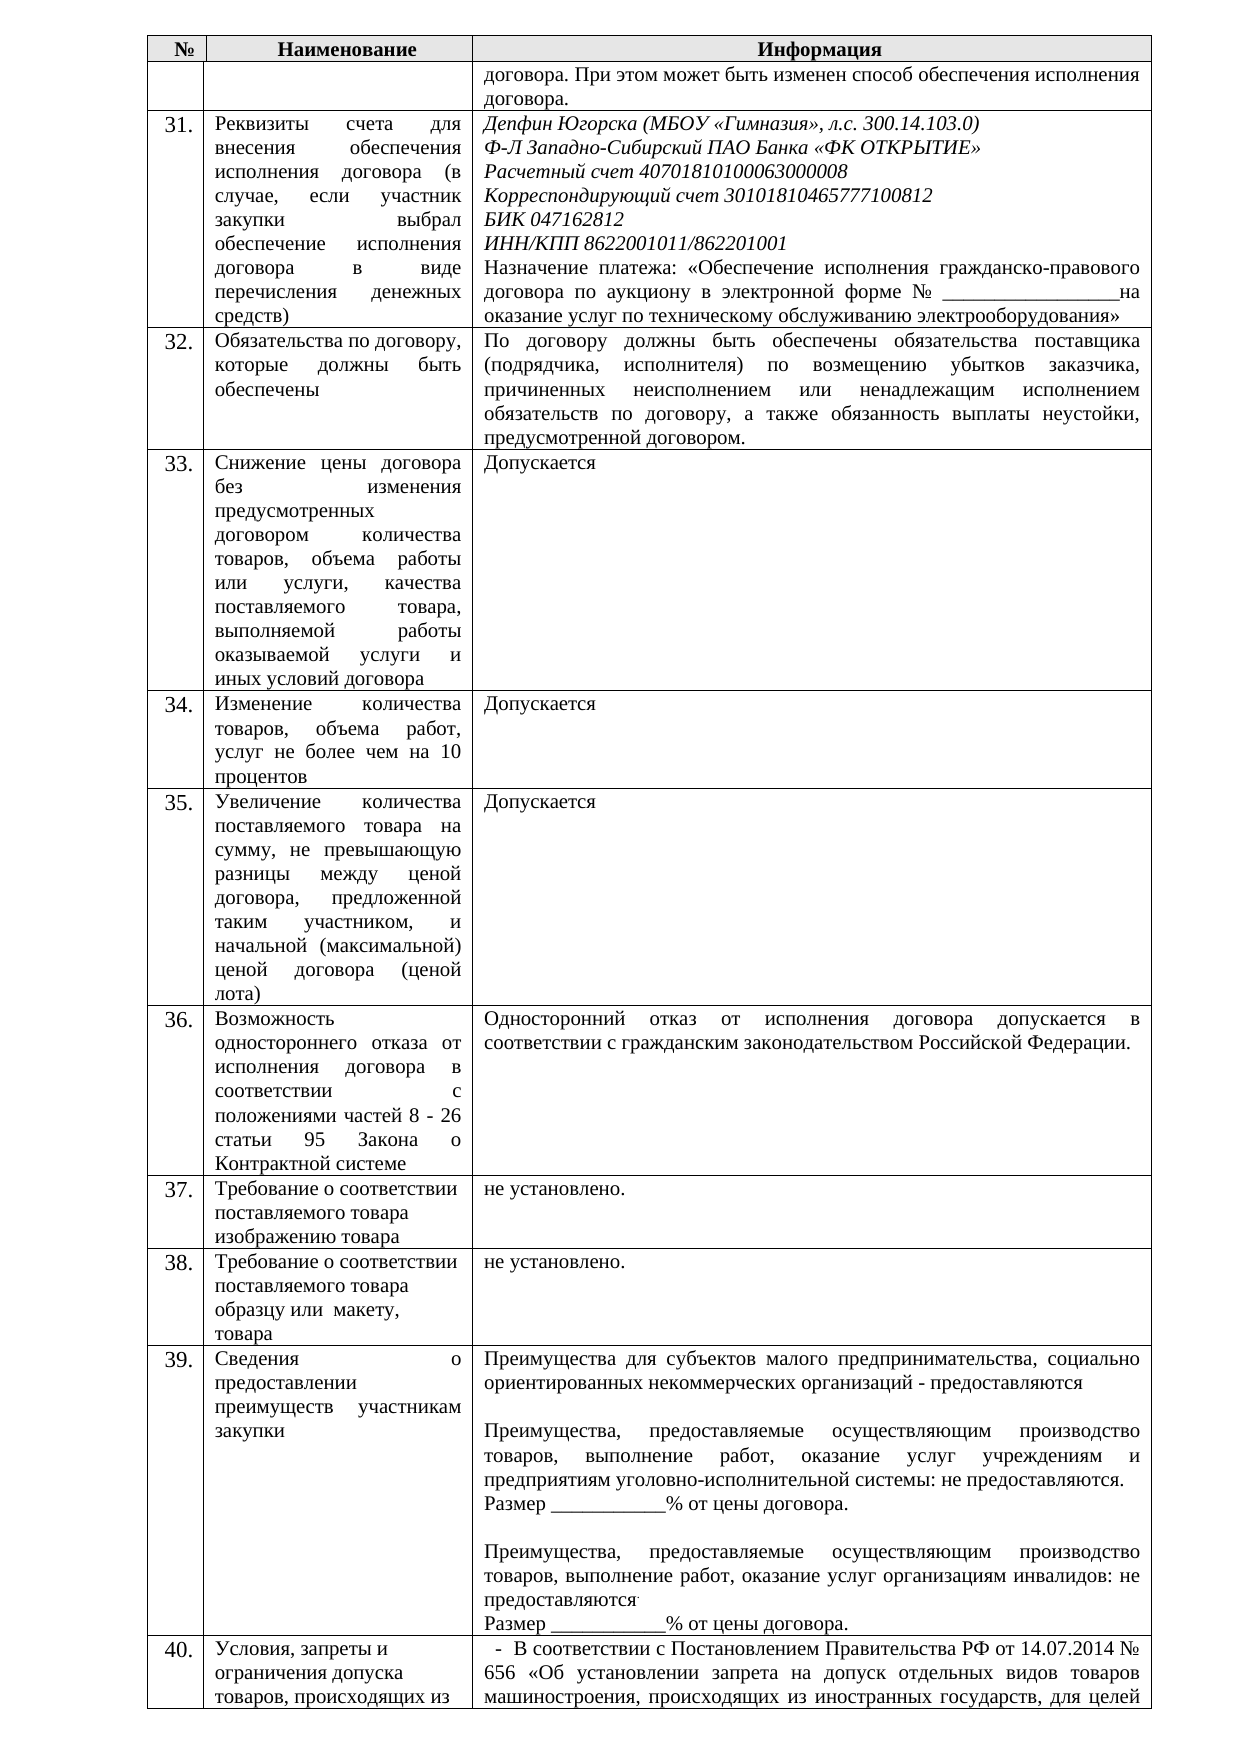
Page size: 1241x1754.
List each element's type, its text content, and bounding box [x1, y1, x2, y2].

table_header Информация [473, 36, 1151, 61]
table_cell Изменение количества товаров, объема работ, услуг не более чем на 10 процентов [204, 691, 472, 788]
table_cell [148, 1636, 203, 1708]
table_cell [204, 62, 472, 110]
table_cell Допускается [473, 691, 1151, 788]
table_cell [148, 1006, 203, 1175]
table_cell Обязательства по договору, которые должны быть обеспечены [204, 328, 472, 449]
table_cell Возможность одностороннего отказа от исполнения договора в соответствии с положениями частей 8 - 26 статьи 95 Закона о Контрактной системе [204, 1006, 472, 1175]
table_cell По договору должны быть обеспечены обязательства поставщика (подрядчика, исполнителя) по возмещению убытков заказчика, причиненных неисполнением или ненадлежащим исполнением обязательств по договору, а также обязанность выплаты неустойки, предусмотренной договором. [473, 328, 1151, 449]
table_cell Депфин Югорска (МБОУ «Гимназия», л.с. 300.14.103.0) Ф-Л Западно-Сибирский ПАО Банка «ФК ОТКРЫТИЕ» Расчетный счет 40701810100063000008 Корреспондирующий счет 30101810465777100812 БИК 047162812 ИНН/КПП 8622001011/862201001 Назначение платежа: «Обеспечение исполнения гражданско-правового договора по аукциону в электронной форме № _________________на оказание услуг по техническому обслуживанию электрооборудования» [473, 111, 1151, 327]
table_header Наименование [207, 36, 472, 61]
table_cell Требование о соответствии поставляемого товара изображению товара [204, 1176, 472, 1248]
table_cell [148, 62, 203, 110]
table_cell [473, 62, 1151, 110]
table_cell Односторонний отказ от исполнения договора допускается в соответствии с гражданским законодательством Российской Федерации. [473, 1006, 1151, 1175]
table_cell Требование о соответствии поставляемого товара образцу или макету, товара [204, 1249, 472, 1345]
table_cell [148, 450, 203, 690]
table_cell Допускается [473, 450, 1151, 690]
table_cell Увеличение количества поставляемого товара на сумму, не превышающую разницы между ценой договора, предложенной таким участником, и начальной (максимальной) ценой договора (ценой лота) [204, 789, 472, 1005]
table_cell Преимущества для субъектов малого предпринимательства, социально ориентированных некоммерческих организаций - предоставляются Преимущества, предоставляемые осуществляющим производство товаров, выполнение работ, оказание услуг учреждениям и предприятиям уголовно-исполнительной системы: не предоставляются. Размер ___________% от цены договора. Преимущества, предоставляемые осуществляющим производство товаров, выполнение работ, оказание услуг организациям инвалидов: не предоставляются. Размер ___________% от цены договора. [473, 1346, 1151, 1635]
table_cell [148, 111, 203, 327]
table_cell [148, 1176, 203, 1248]
table_header № [148, 36, 206, 61]
table_cell Допускается [473, 789, 1151, 1005]
table_cell [148, 328, 203, 449]
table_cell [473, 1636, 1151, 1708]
table_cell [148, 1249, 203, 1345]
table_cell Снижение цены договора без изменения предусмотренных договором количества товаров, объема работы или услуги, качества поставляемого товара, выполняемой работы оказываемой услуги и иных условий договора [204, 450, 472, 690]
table_cell не установлено. [473, 1176, 1151, 1248]
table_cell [204, 1636, 472, 1708]
table_cell Реквизиты счета для внесения обеспечения исполнения договора (в случае, если участник закупки выбрал обеспечение исполнения договора в виде перечисления денежных средств) [204, 111, 472, 327]
table_cell не установлено. [473, 1249, 1151, 1345]
table_cell [148, 789, 203, 1005]
table_cell Сведения о предоставлении преимуществ участникам закупки [204, 1346, 472, 1635]
table_cell [148, 691, 203, 788]
table_cell [148, 1346, 203, 1635]
